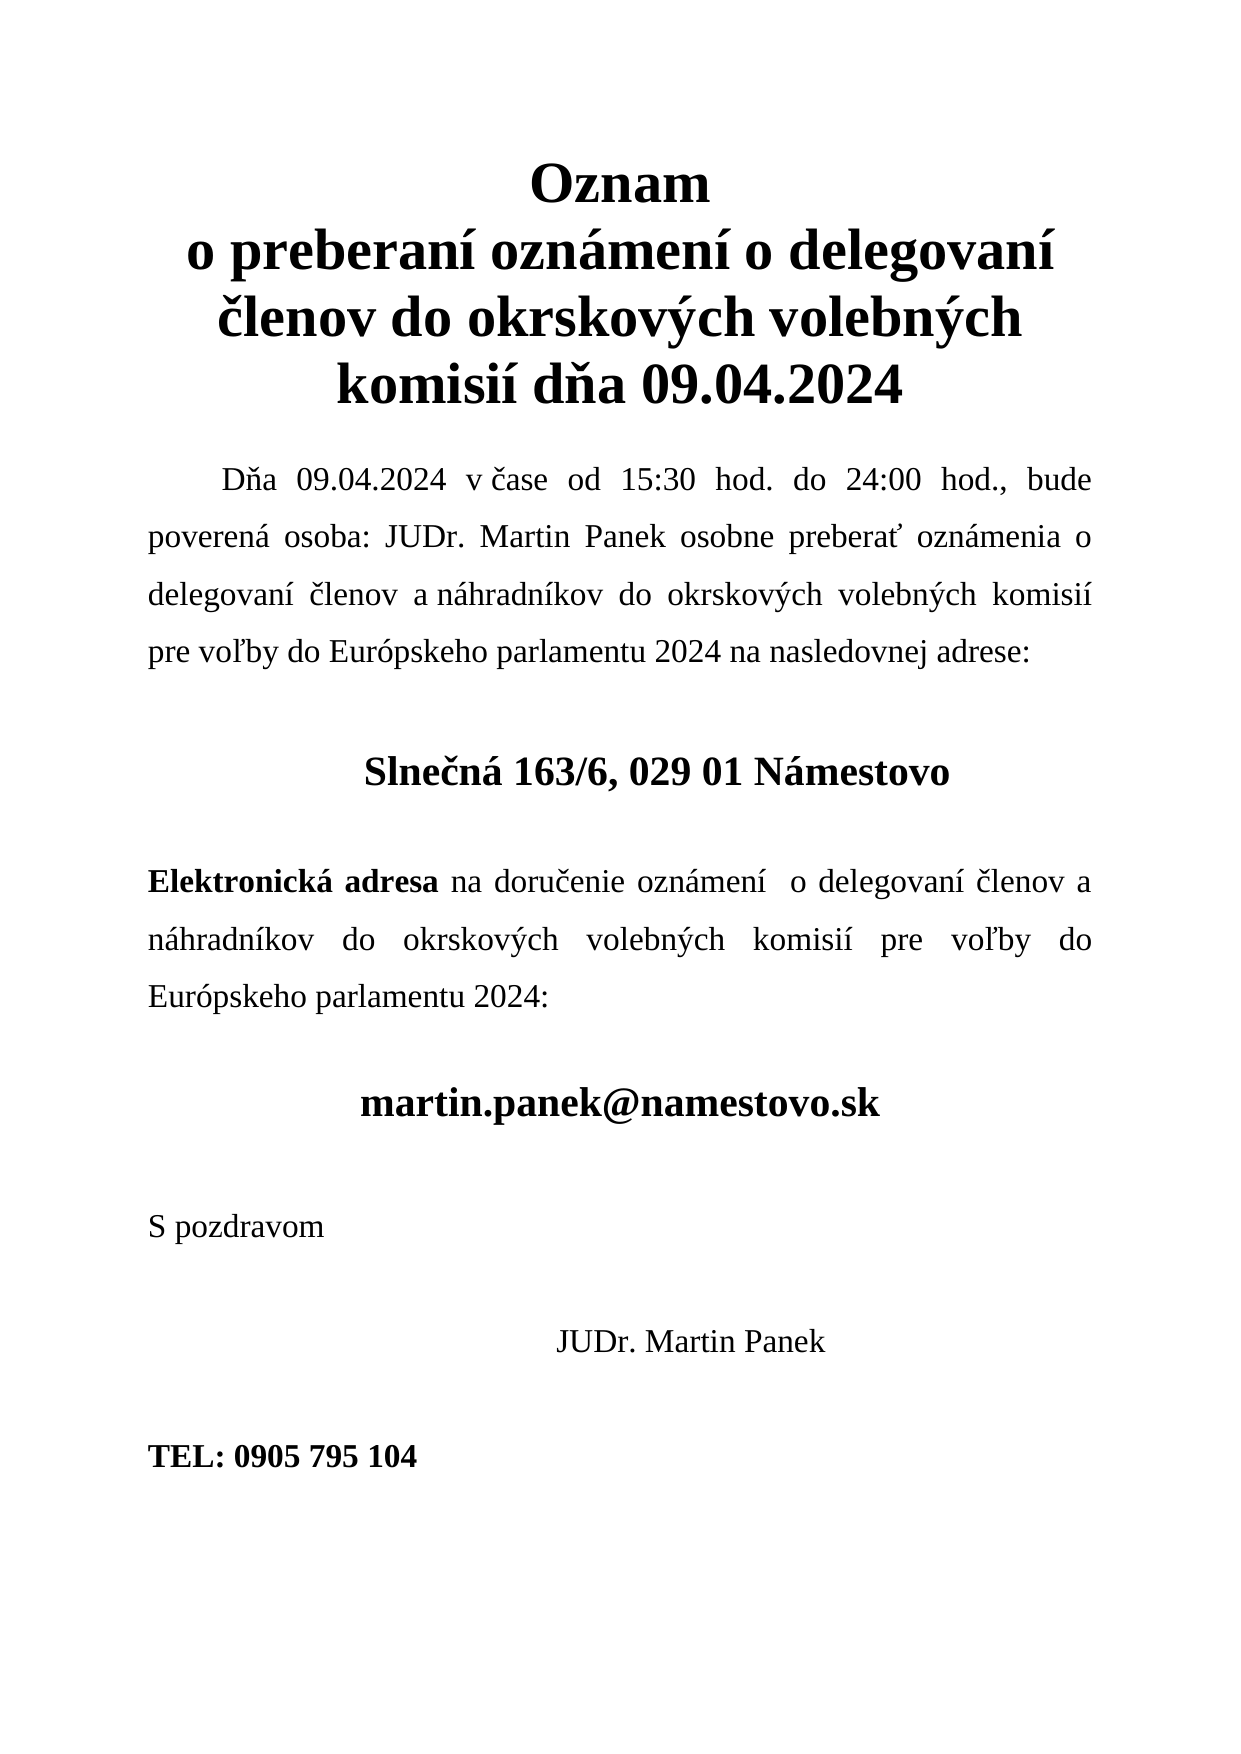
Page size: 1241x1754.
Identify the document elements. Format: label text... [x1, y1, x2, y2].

text Oznam [148, 148, 1093, 215]
text martin.panek@namestovo.sk [148, 1077, 1093, 1125]
text S pozdravom [148, 1207, 1093, 1245]
text Elektronická adresa na doručenie oznámení o delegovaní členov a náhradníkov do okrskových volebných komisií pre voľby do Európskeho parlamentu 2024: [148, 862, 1093, 1015]
text o preberaní oznámení o delegovaní členov do okrskových volebných komisií dňa 09.04.2024 [148, 215, 1093, 416]
text Slnečná 163/6, 029 01 Námestovo [148, 747, 1093, 794]
text TEL: 0905 795 104 [148, 1437, 1093, 1475]
text JUDr. Martin Panek [148, 1322, 1093, 1360]
text Dňa 09.04.2024 v čase od 15:30 hod. do 24:00 hod., bude poverená osoba: JUDr. Martin Panek osobne preberať oznámenia o delegovaní členov a náhradníkov do okrskových volebných komisií pre voľby do Európskeho parlamentu 2024 na nasledovnej adrese: [148, 459, 1093, 670]
